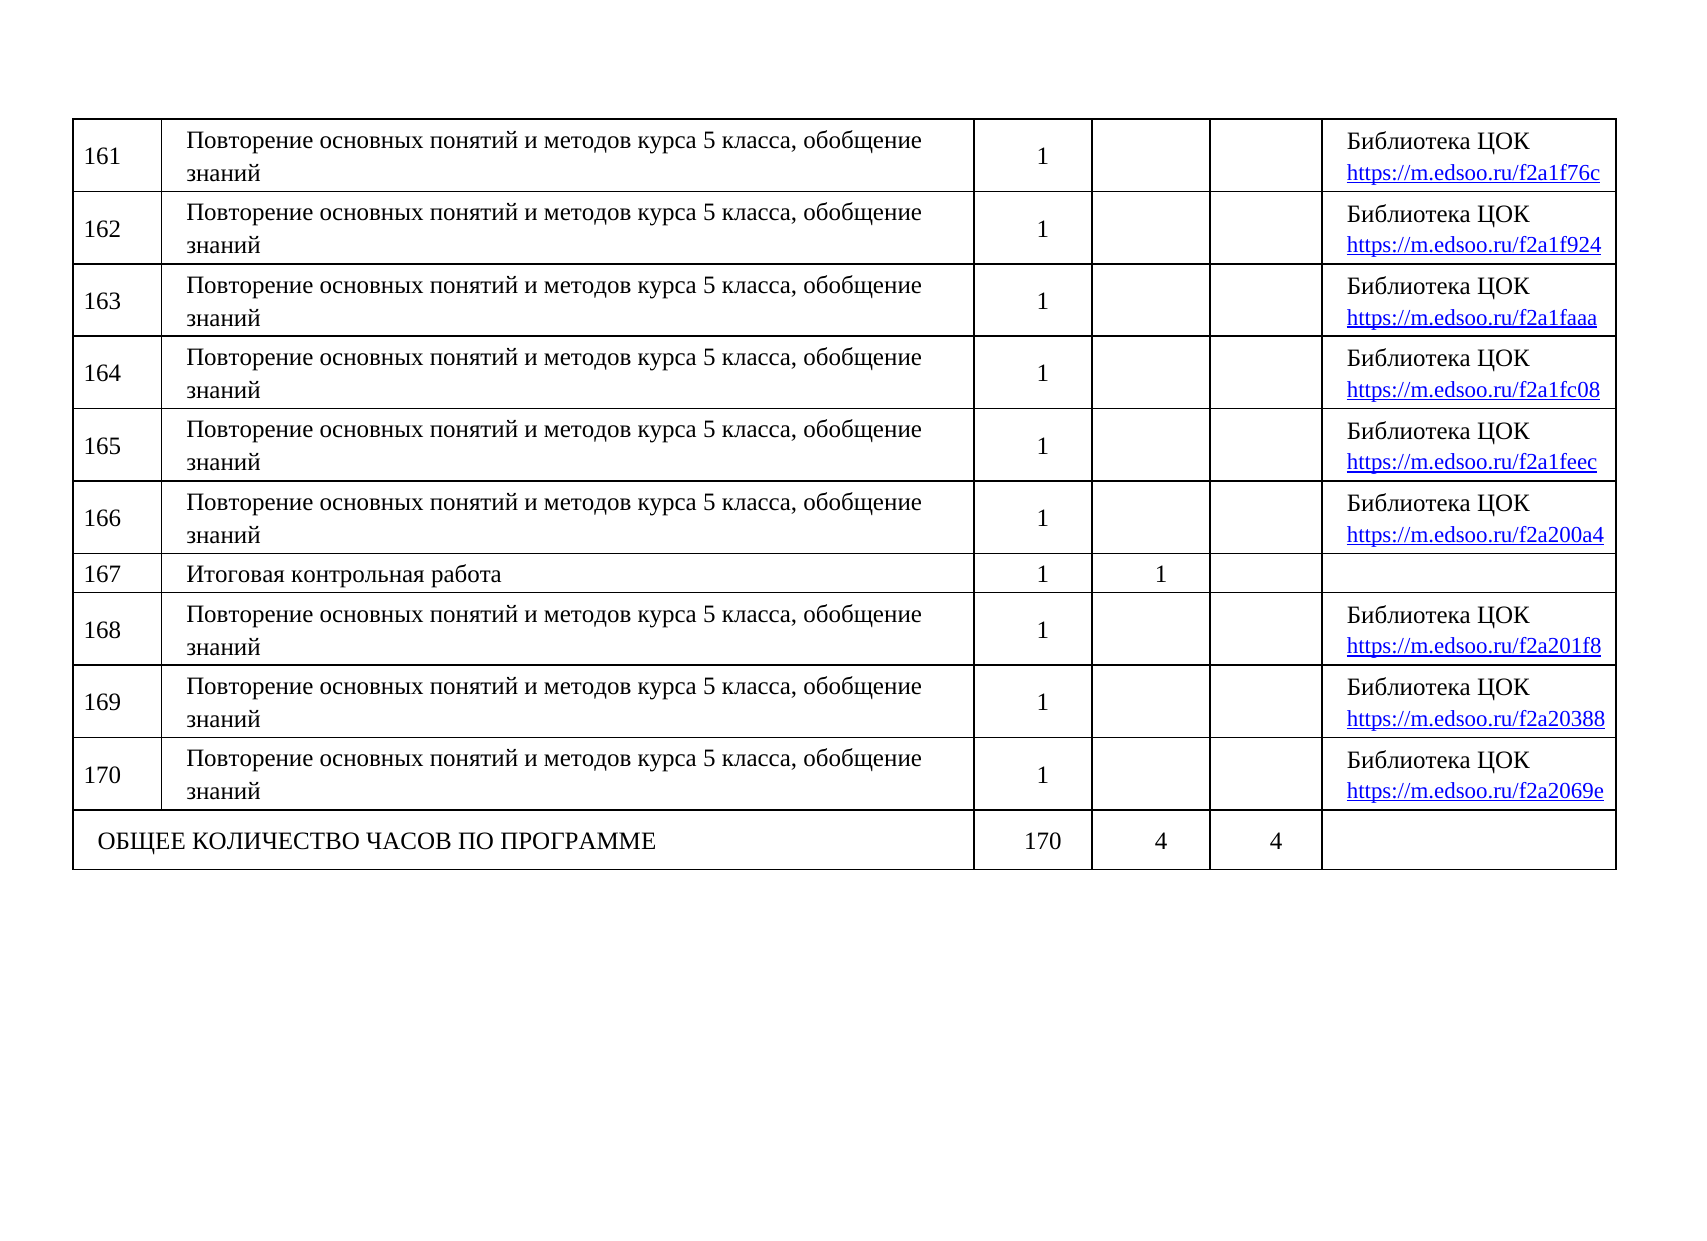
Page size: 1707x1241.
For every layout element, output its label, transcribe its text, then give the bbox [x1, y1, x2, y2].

table_cell Библиотека ЦОК https://m.edsoo.ru/f2a20388 [1323, 666, 1615, 737]
table_cell 170 [975, 811, 1091, 868]
table_cell [1093, 337, 1209, 408]
table_cell Библиотека ЦОК https://m.edsoo.ru/f2a1fc08 [1323, 337, 1615, 408]
table_cell 170 [74, 738, 161, 809]
table_cell Библиотека ЦОК https://m.edsoo.ru/f2a1f924 [1323, 192, 1615, 263]
table_cell Библиотека ЦОК https://m.edsoo.ru/f2a1feec [1323, 409, 1615, 480]
table_cell 1 [975, 666, 1091, 737]
table_cell Повторение основных понятий и методов курса 5 класса, обобщение знаний [162, 666, 973, 737]
table_cell Повторение основных понятий и методов курса 5 класса, обобщение знаний [162, 593, 973, 664]
table_cell Повторение основных понятий и методов курса 5 класса, обобщение знаний [162, 337, 973, 408]
table_cell [1323, 554, 1615, 592]
table_cell 4 [1093, 811, 1209, 868]
table_cell 1 [975, 192, 1091, 263]
table_cell [1211, 192, 1321, 263]
table_cell [1323, 811, 1615, 868]
table_cell [1211, 666, 1321, 737]
table_cell [1211, 738, 1321, 809]
table_cell Повторение основных понятий и методов курса 5 класса, обобщение знаний [162, 120, 973, 191]
table_cell Повторение основных понятий и методов курса 5 класса, обобщение знаний [162, 192, 973, 263]
table_cell [1093, 738, 1209, 809]
table_cell 1 [975, 409, 1091, 480]
table_cell Повторение основных понятий и методов курса 5 класса, обобщение знаний [162, 265, 973, 335]
table_cell Библиотека ЦОК https://m.edsoo.ru/f2a200a4 [1323, 482, 1615, 552]
table_cell [1093, 409, 1209, 480]
table_cell [1093, 120, 1209, 191]
table_cell 168 [74, 593, 161, 664]
table_cell 1 [975, 554, 1091, 592]
table_cell Библиотека ЦОК https://m.edsoo.ru/f2a201f8 [1323, 593, 1615, 664]
table_cell [1211, 554, 1321, 592]
table_cell Повторение основных понятий и методов курса 5 класса, обобщение знаний [162, 738, 973, 809]
table_cell 167 [74, 554, 161, 592]
table_cell 1 [1093, 554, 1209, 592]
table_cell 1 [975, 120, 1091, 191]
table_cell [1211, 593, 1321, 664]
table_cell ОБЩЕЕ КОЛИЧЕСТВО ЧАСОВ ПО ПРОГРАММЕ [74, 811, 973, 868]
table_cell [1093, 482, 1209, 552]
table_cell Итоговая контрольная работа [162, 554, 973, 592]
table_cell 1 [975, 337, 1091, 408]
table_cell 163 [74, 265, 161, 335]
table_cell [1211, 120, 1321, 191]
table_cell [1211, 265, 1321, 335]
table_cell 164 [74, 337, 161, 408]
table_cell 166 [74, 482, 161, 552]
table_cell [1093, 265, 1209, 335]
table_cell 169 [74, 666, 161, 737]
table_cell [1211, 409, 1321, 480]
table_cell [1093, 593, 1209, 664]
table_cell 161 [74, 120, 161, 191]
table_cell [1093, 666, 1209, 737]
table_cell 165 [74, 409, 161, 480]
table_cell Библиотека ЦОК https://m.edsoo.ru/f2a2069e [1323, 738, 1615, 809]
table_cell 162 [74, 192, 161, 263]
table_cell [1211, 482, 1321, 552]
table_cell 1 [975, 482, 1091, 552]
table_cell 4 [1211, 811, 1321, 868]
table_cell 1 [975, 593, 1091, 664]
table_cell 1 [975, 738, 1091, 809]
table_cell Библиотека ЦОК https://m.edsoo.ru/f2a1faaa [1323, 265, 1615, 335]
table_cell Библиотека ЦОК https://m.edsoo.ru/f2a1f76c [1323, 120, 1615, 191]
table_cell [1211, 337, 1321, 408]
table_cell Повторение основных понятий и методов курса 5 класса, обобщение знаний [162, 409, 973, 480]
table_cell Повторение основных понятий и методов курса 5 класса, обобщение знаний [162, 482, 973, 552]
table_cell [1093, 192, 1209, 263]
table_cell 1 [975, 265, 1091, 335]
